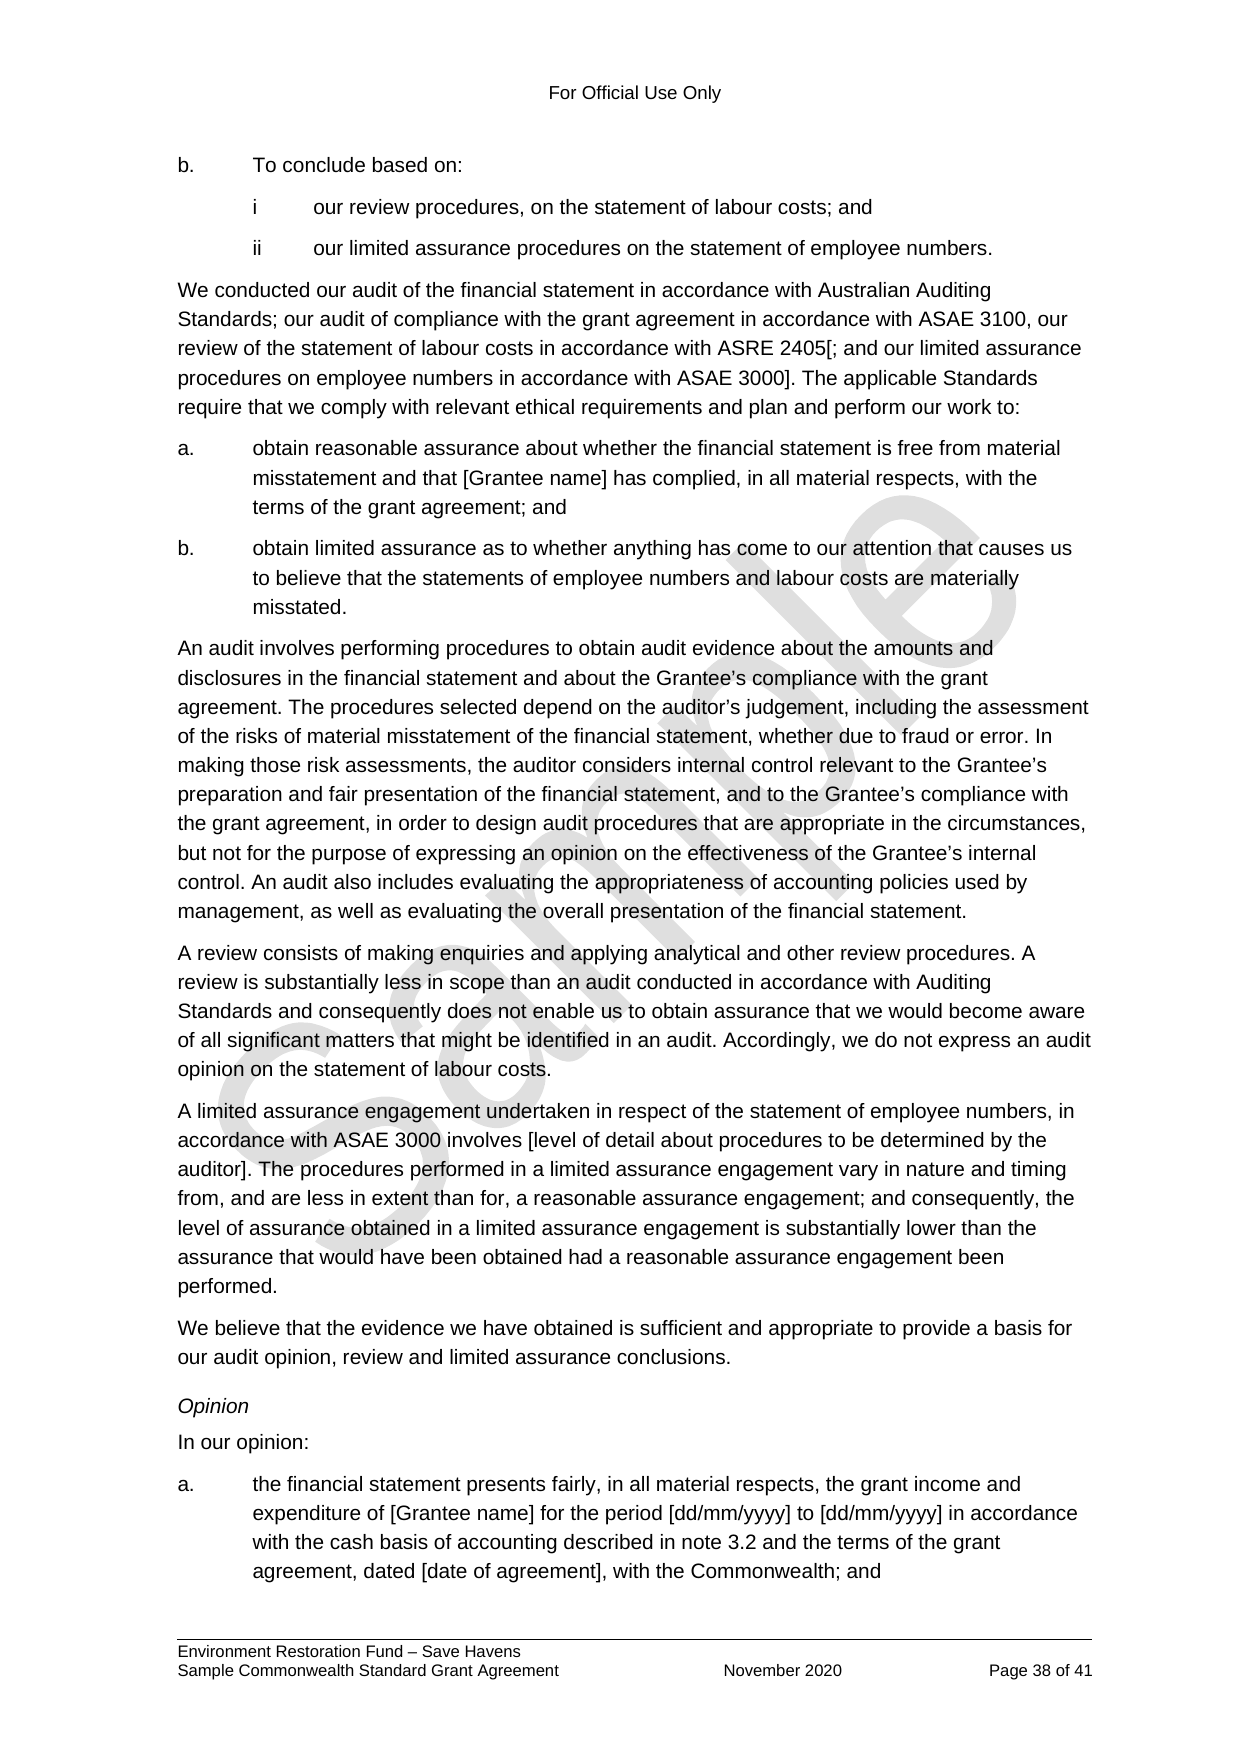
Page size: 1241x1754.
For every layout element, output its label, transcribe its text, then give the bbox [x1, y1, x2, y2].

list our review procedures, on the statement of labour costs; and [252, 189, 1092, 218]
list We believe that the evidence we have obtained is sufficient and appropriate to provide a basis for our audit opinion, review and limited assurance conclusions. [177, 1310, 1092, 1368]
list A limited assurance engagement undertaken in respect of the statement of employee numbers, in accordance with ASAE 3000 involves [level of detail about procedures to be determined by the auditor]. The procedures performed in a limited assurance engagement vary in nature and timing from, and are less in extent than for, a reasonable assurance engagement; and consequently, the level of assurance obtained in a limited assurance engagement is substantially lower than the assurance that would have been obtained had a reasonable assurance engagement been performed. [177, 1093, 1092, 1298]
list our limited assurance procedures on the statement of employee numbers. [252, 231, 1092, 260]
text In our opinion: [177, 1430, 1092, 1454]
list To conclude based on: [177, 148, 1092, 177]
list An audit involves performing procedures to obtain audit evidence about the amounts and disclosures in the financial statement and about the Grantee’s compliance with the grant agreement. The procedures selected depend on the auditor’s judgement, including the assessment of the risks of material misstatement of the financial statement, whether due to fraud or error. In making those risk assessments, the auditor considers internal control relevant to the Grantee’s preparation and fair presentation of the financial statement, and to the Grantee’s compliance with the grant agreement, in order to design audit procedures that are appropriate in the circumstances, but not for the purpose of expressing an opinion on the effectiveness of the Grantee’s internal control. An audit also includes evaluating the appropriateness of accounting policies used by management, as well as evaluating the overall presentation of the financial statement. [177, 631, 1092, 923]
list obtain reasonable assurance about whether the financial statement is free from material misstatement and that [Grantee name] has complied, in all material respects, with the terms of the grant agreement; and [177, 431, 1092, 518]
list A review consists of making enquiries and applying analytical and other review procedures. A review is substantially less in scope than an audit conducted in accordance with Auditing Standards and consequently does not enable us to obtain assurance that we would become aware of all significant matters that might be identified in an audit. Accordingly, we do not express an audit opinion on the statement of labour costs. [177, 935, 1092, 1081]
list obtain limited assurance as to whether anything has come to our attention that causes us to believe that the statements of employee numbers and labour costs are materially misstated. [177, 531, 1092, 618]
list We conducted our audit of the financial statement in accordance with Australian Auditing Standards; our audit of compliance with the grant agreement in accordance with ASAE 3100, our review of the statement of labour costs in accordance with ASRE 2405[; and our limited assurance procedures on employee numbers in accordance with ASAE 3000]. The applicable Standards require that we comply with relevant ethical requirements and plan and perform our work to: [177, 273, 1092, 418]
list the financial statement presents fairly, in all material respects, the grant income and expenditure of [Grantee name] for the period [dd/mm/yyyy] to [dd/mm/yyyy] in accordance with the cash basis of accounting described in note 3.2 and the terms of the grant agreement, dated [date of agreement], with the Commonwealth; and [177, 1466, 1092, 1583]
text Opinion [177, 1393, 1092, 1417]
